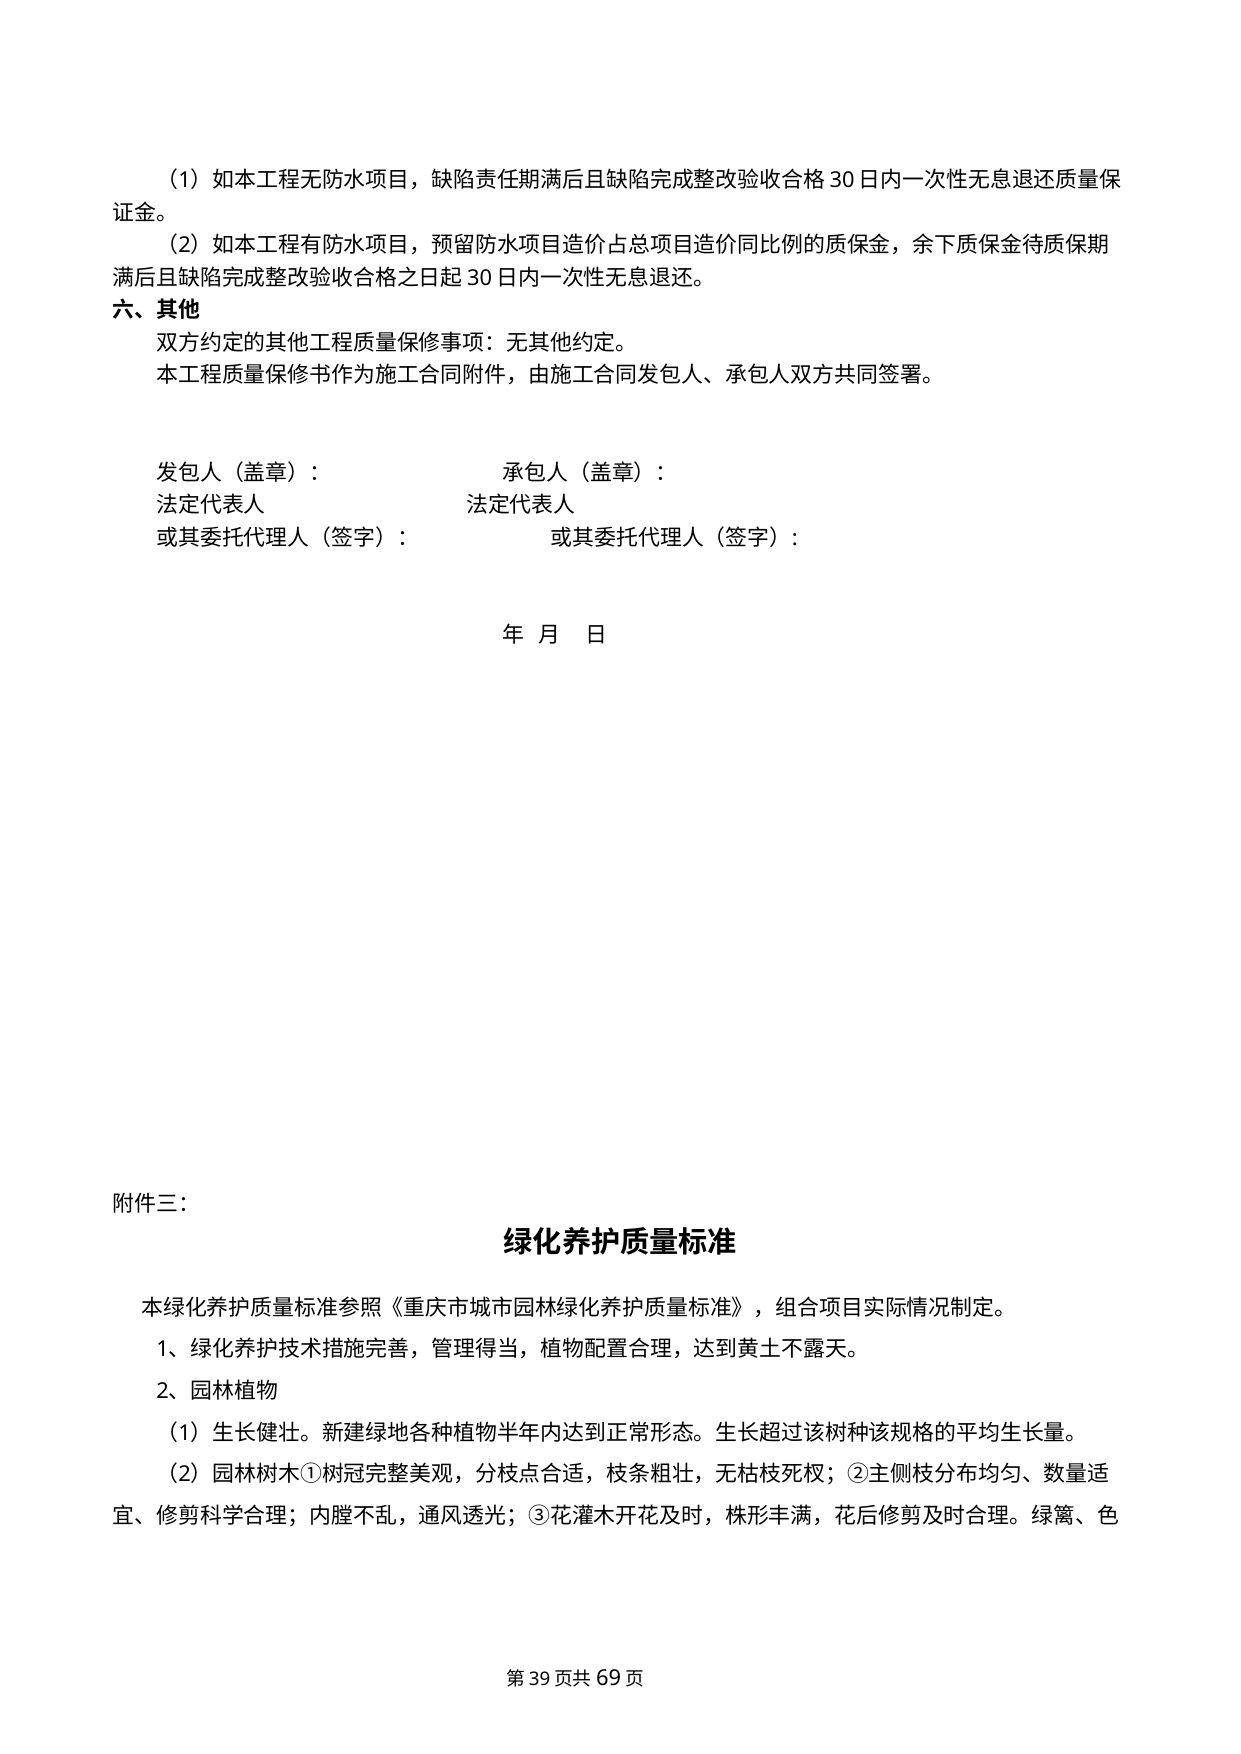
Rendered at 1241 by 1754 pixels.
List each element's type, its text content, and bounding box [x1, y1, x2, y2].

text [112, 1448, 1128, 1532]
text 双方约定的其他工程质量保修事项：无其他约定。 [112, 324, 1128, 357]
text 本工程质量保修书作为施工合同附件，由施工合同发包人、承包人双方共同签署。 [112, 357, 1128, 389]
text 六、其他 [112, 292, 1128, 324]
text （1）生长健壮。新建绿地各种植物半年内达到正常形态。生长超过该树种该规格的平均生长量。 [112, 1407, 1128, 1448]
text 2、园林植物 [112, 1365, 1128, 1407]
text 本绿化养护质量标准参照《重庆市城市园林绿化养护质量标准》，组合项目实际情况制定。 [112, 1282, 1128, 1323]
text 法定代表人 法定代表人 [112, 487, 1128, 519]
text （2）如本工程有防水项目，预留防水项目造价占总项目造价同比例的质保金，余下质保金待质保期满后且缺陷完成整改验收合格之日起30日内一次性无息退还。 [112, 227, 1128, 292]
text （1）如本工程无防水项目，缺陷责任期满后且缺陷完成整改验收合格30日内一次性无息退还质量保证金。 [112, 162, 1128, 227]
text 绿化养护质量标准 [112, 1218, 1128, 1261]
text 发包人（盖章）： 承包人（盖章）： [112, 454, 1128, 487]
text 1、绿化养护技术措施完善，管理得当，植物配置合理，达到黄土不露天。 [112, 1323, 1128, 1365]
text 附件三： [112, 1186, 1128, 1218]
text 年 月 日 [112, 617, 1128, 649]
text 或其委托代理人（签字）： 或其委托代理人（签字）: [112, 519, 1128, 552]
